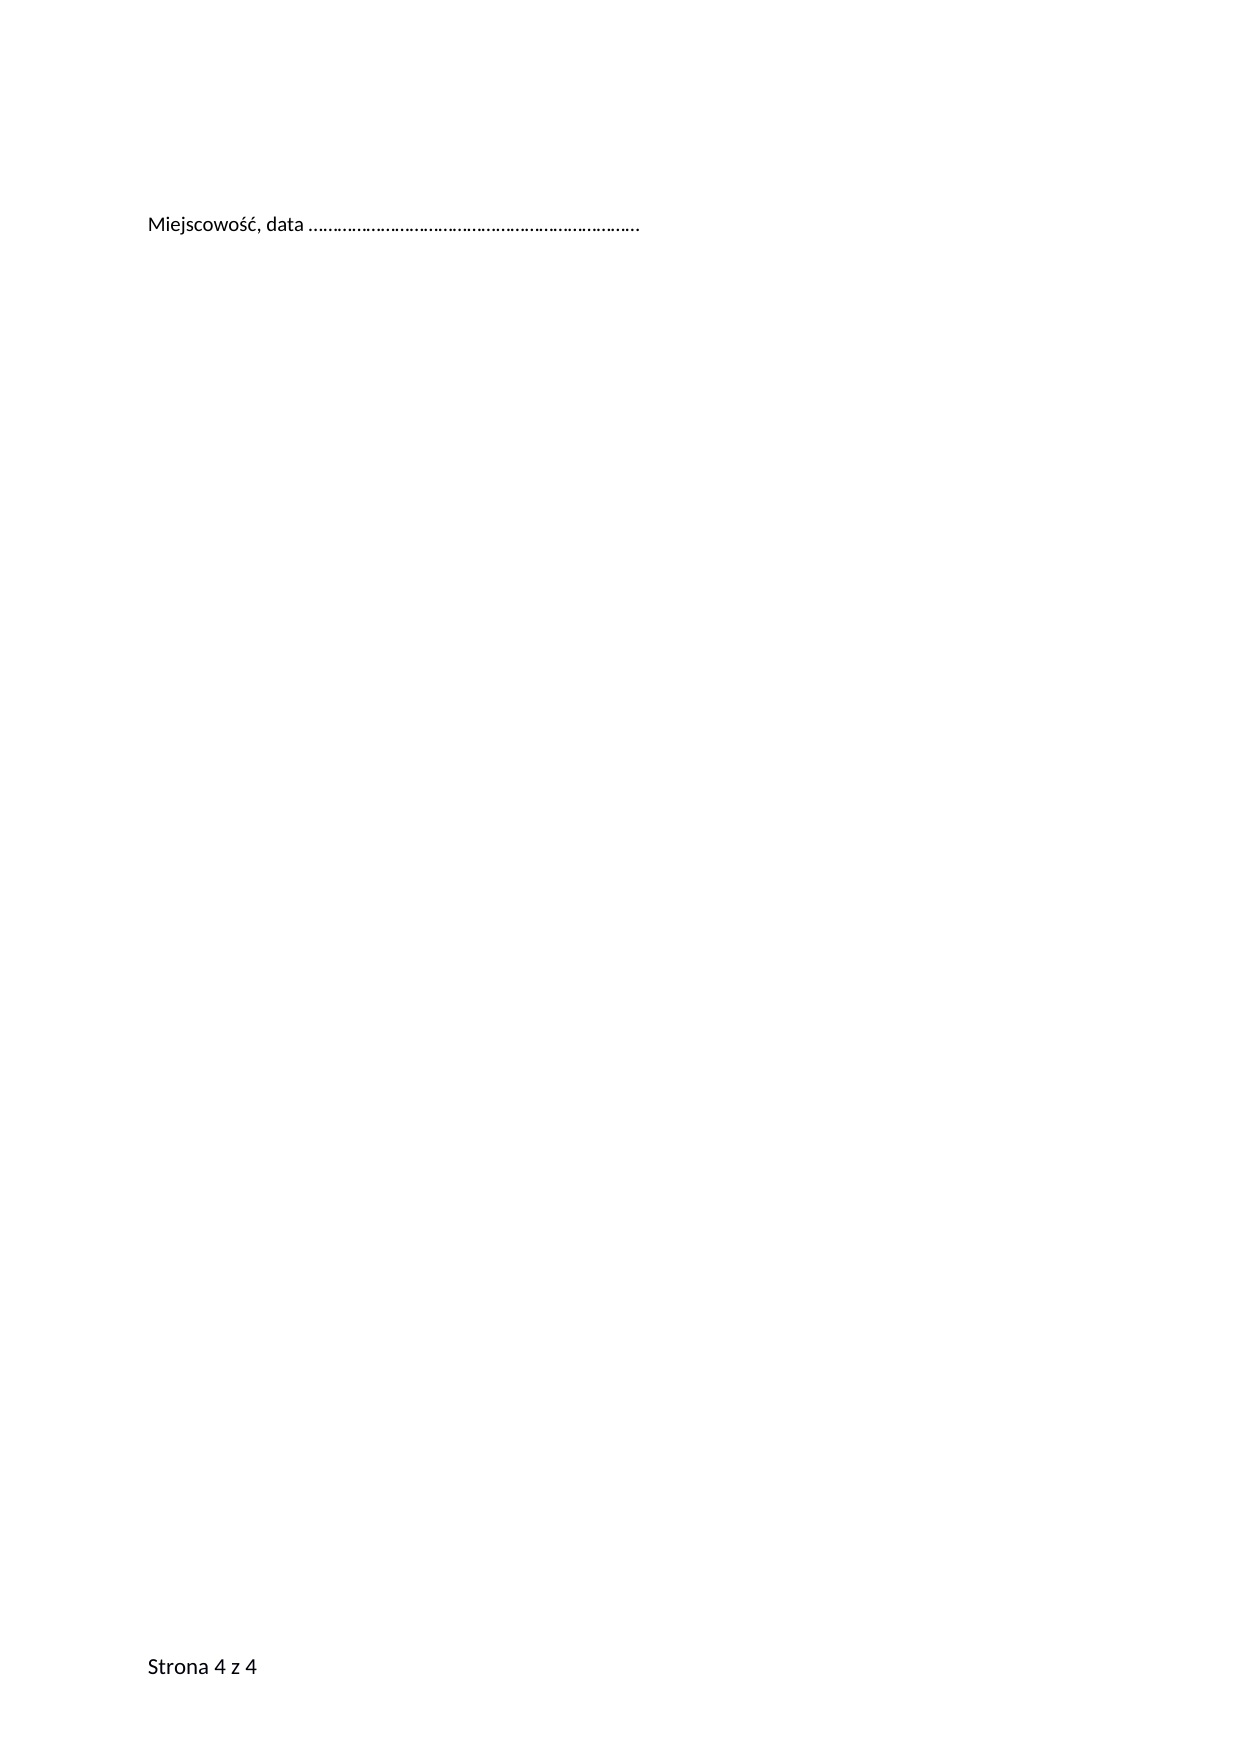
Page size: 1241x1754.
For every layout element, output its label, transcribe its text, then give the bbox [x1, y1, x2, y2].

text Miejscowość, data …………………………………………………………… [148, 211, 1116, 236]
